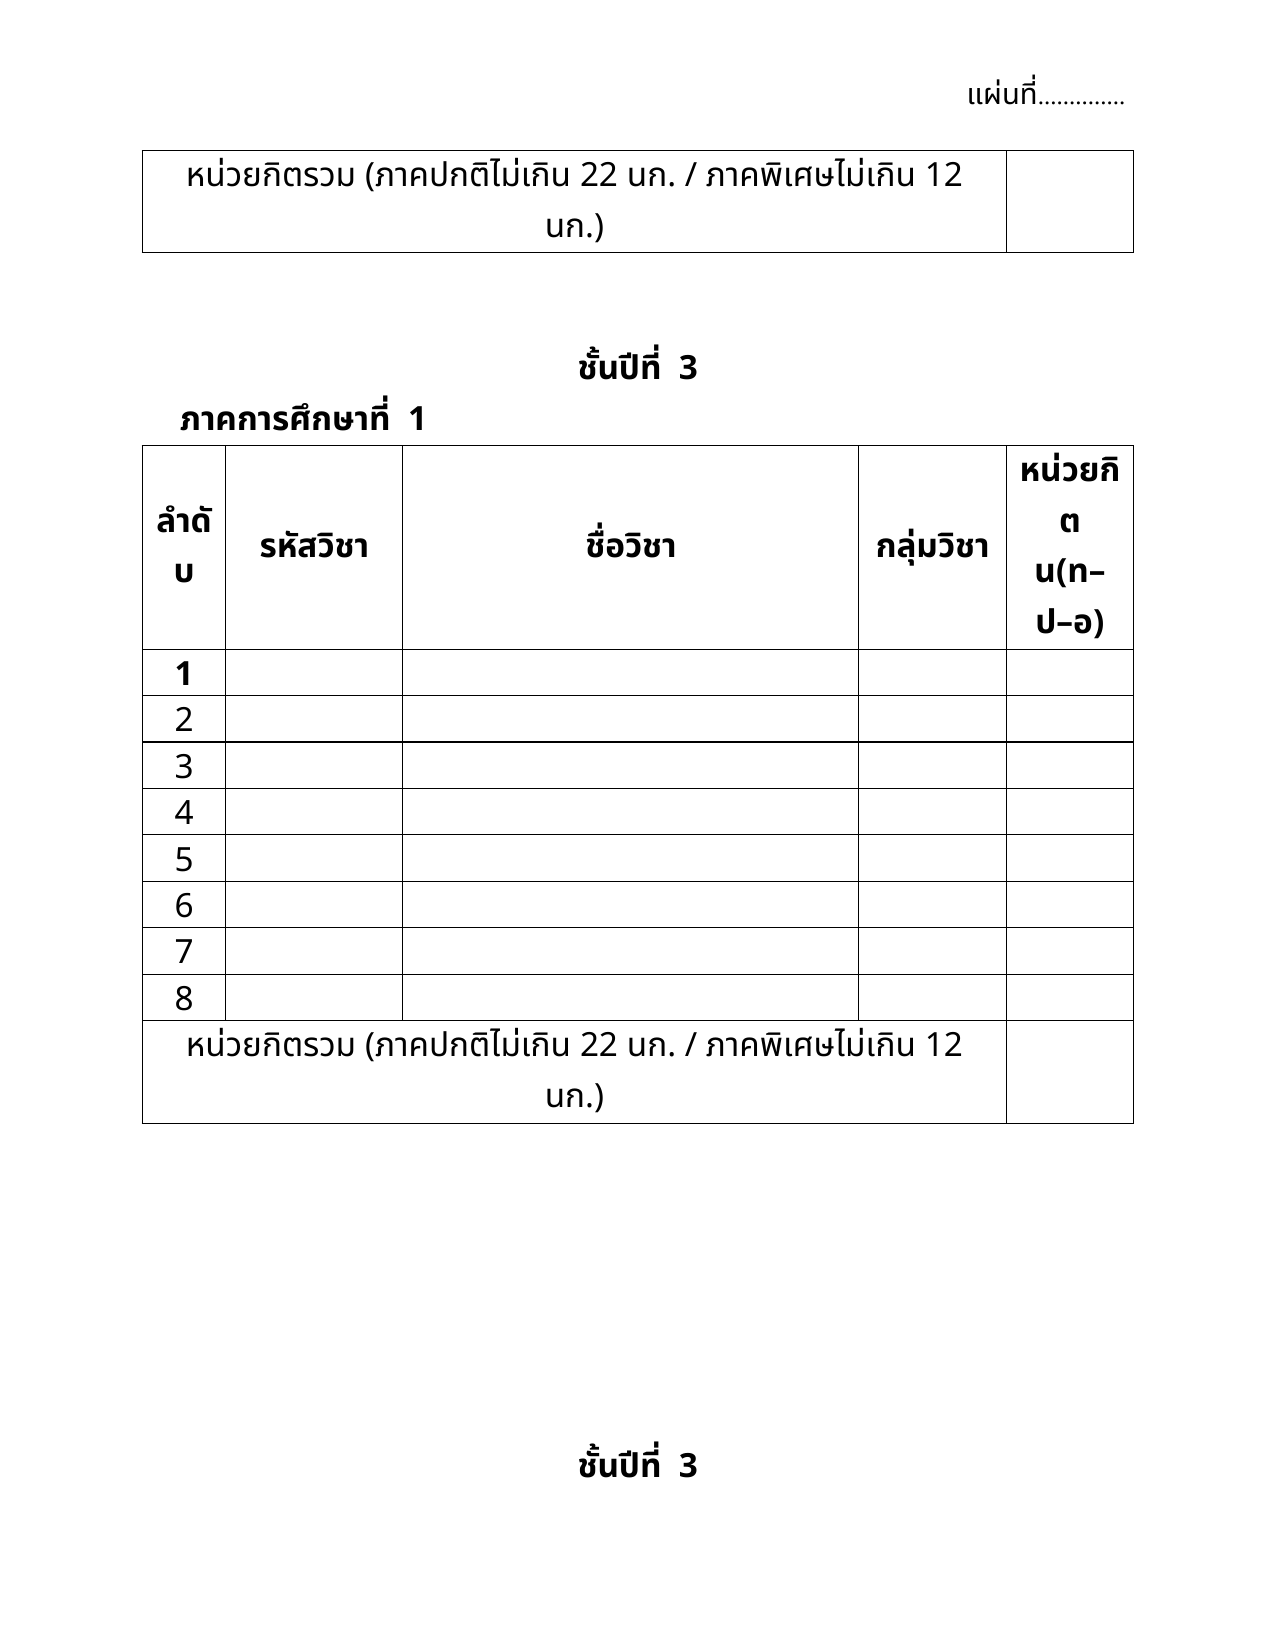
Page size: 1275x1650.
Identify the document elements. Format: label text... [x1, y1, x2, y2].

table_cell [1007, 835, 1133, 881]
table_cell [1007, 151, 1133, 252]
table_cell [859, 835, 1006, 881]
table_header ชื่อวิชา [403, 446, 858, 648]
table_cell [859, 789, 1006, 834]
table_cell 3 [143, 743, 225, 788]
table_cell [859, 650, 1006, 695]
table_cell 1 [143, 650, 225, 695]
table_cell [859, 928, 1006, 974]
table_cell [859, 882, 1006, 927]
table_cell [859, 743, 1006, 788]
table_cell 7 [143, 928, 225, 974]
table_cell [226, 835, 402, 881]
table_cell หน่วยกิตรวม (ภาคปกติไม่เกิน 22 นก. / ภาคพิเศษไม่เกิน 12 นก.) [143, 1021, 1006, 1122]
table_cell [859, 975, 1006, 1020]
table_cell [226, 743, 402, 788]
text ชั้นปีที่ 3 [150, 1441, 1125, 1492]
table_header รหัสวิชา [226, 446, 402, 648]
table_cell [1007, 743, 1133, 788]
table_cell [1007, 928, 1133, 974]
table_cell [1007, 1021, 1133, 1122]
table_cell หน่วยกิตรวม (ภาคปกติไม่เกิน 22 นก. / ภาคพิเศษไม่เกิน 12 นก.) [143, 151, 1006, 252]
table_cell [403, 743, 858, 788]
table_header กลุ่มวิชา [859, 446, 1006, 648]
table_cell 2 [143, 696, 225, 741]
table_cell [1007, 650, 1133, 695]
table_cell [403, 650, 858, 695]
table_cell [403, 928, 858, 974]
table_cell 6 [143, 882, 225, 927]
table_cell [1007, 789, 1133, 834]
table_cell [1007, 975, 1133, 1020]
text ภาคการศึกษาที่ 1 [150, 395, 1125, 445]
table_cell [226, 696, 402, 741]
table_cell 4 [143, 789, 225, 834]
table_cell [226, 650, 402, 695]
table_cell [403, 696, 858, 741]
table_cell 5 [143, 835, 225, 881]
table_cell [403, 882, 858, 927]
table_cell [859, 696, 1006, 741]
table_header หน่วยกิต น(ท–ป–อ) [1007, 446, 1133, 648]
table_cell [226, 975, 402, 1020]
table_cell [1007, 696, 1133, 741]
table_cell [403, 789, 858, 834]
text ชั้นปีที่ 3 [150, 344, 1125, 395]
table_header ลำดับ [143, 446, 225, 648]
table_cell [226, 928, 402, 974]
table_cell [1007, 882, 1133, 927]
table_cell [226, 882, 402, 927]
table_cell [226, 789, 402, 834]
table_cell [403, 975, 858, 1020]
table_cell 8 [143, 975, 225, 1020]
table_cell [403, 835, 858, 881]
